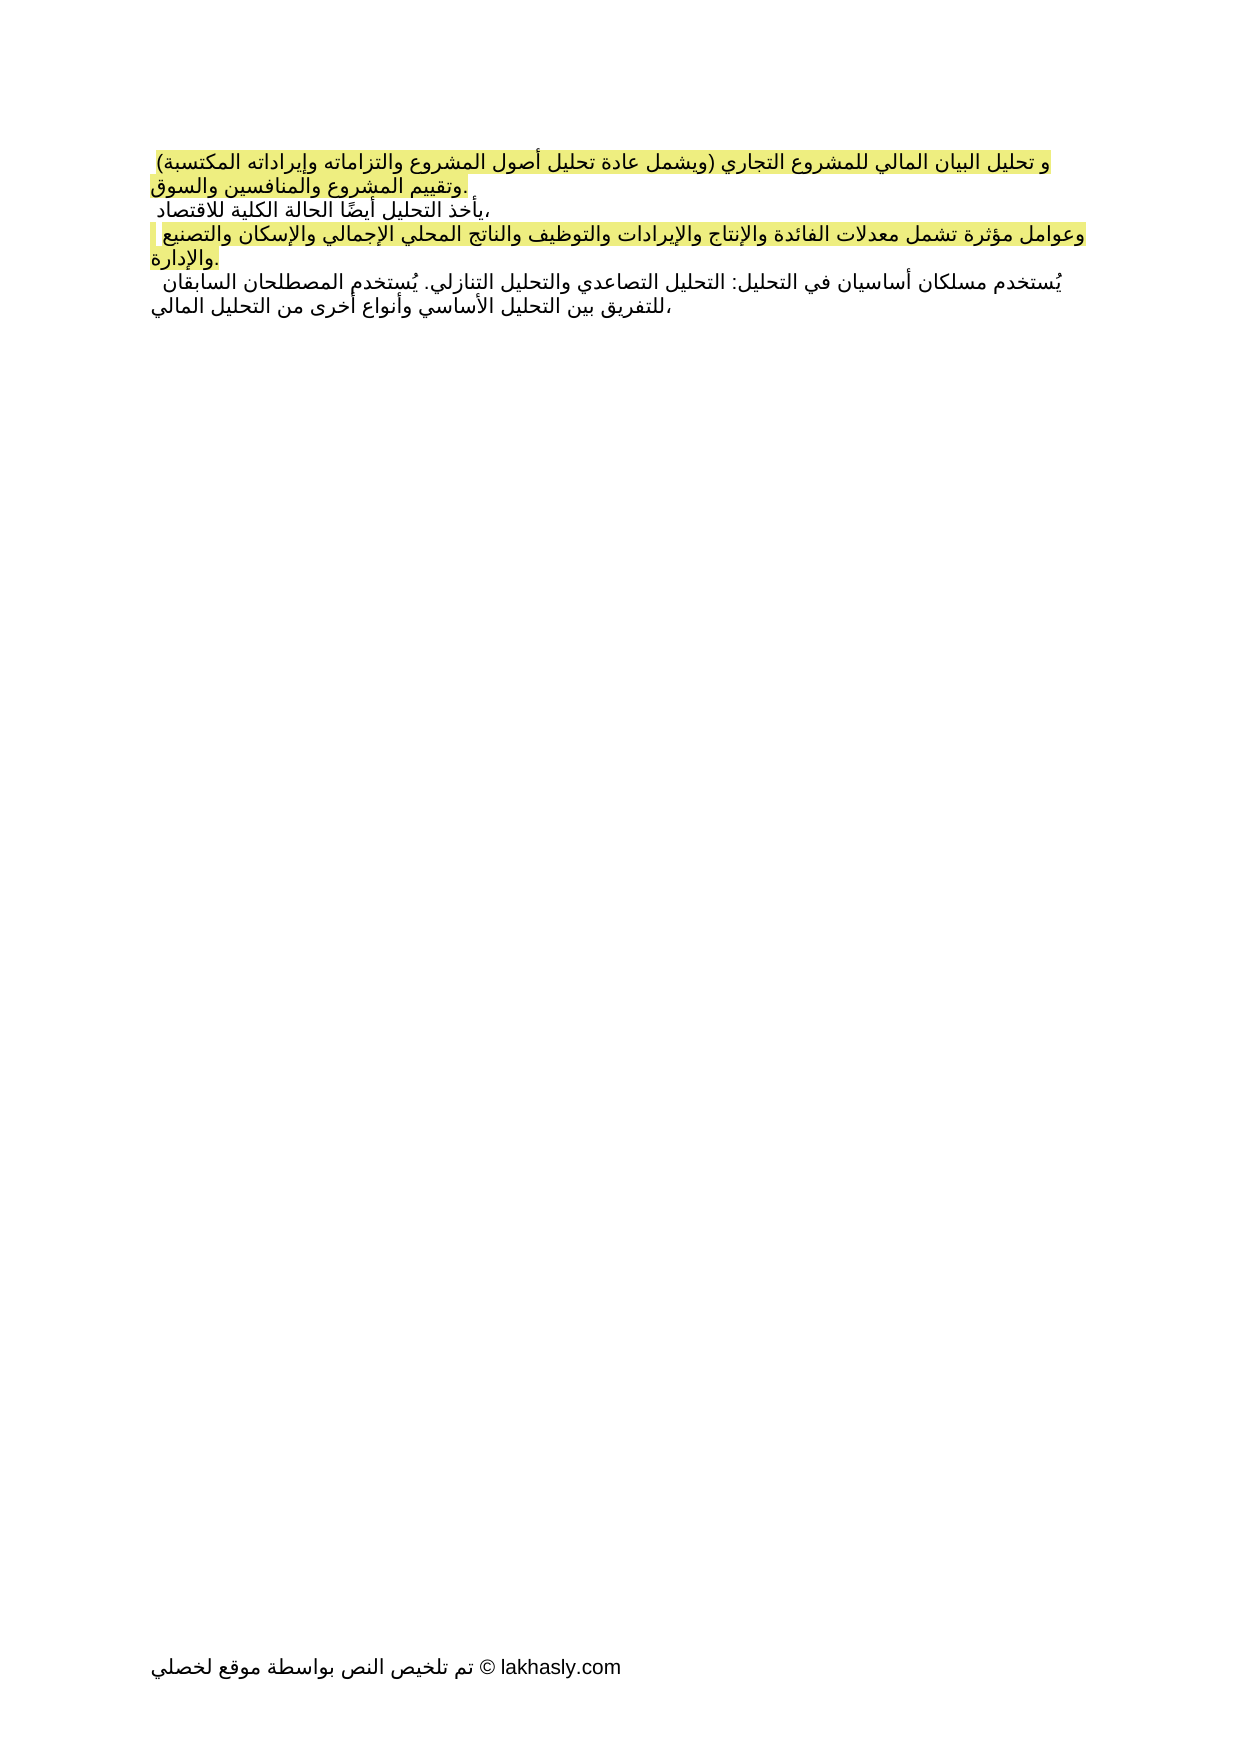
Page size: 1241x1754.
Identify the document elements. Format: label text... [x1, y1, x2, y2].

text يأخذ التحليل أيضًا الحالة الكلية للاقتصاد، [150, 198, 1090, 222]
text وعوامل مؤثرة تشمل معدلات الفائدة والإنتاج والإيرادات والتوظيف والناتج المحلي الإجمالي والإسكان والتصنيع والإدارة. [219, 222, 1090, 270]
text يُستخدم مسلكان أساسيان في التحليل: التحليل التصاعدي والتحليل التنازلي. يُستخدم المصطلحان السابقان للتفريق بين التحليل الأساسي وأنواع أخرى من التحليل المالي، [150, 270, 1090, 318]
text و تحليل البيان المالي للمشروع التجاري (ويشمل عادة تحليل أصول المشروع والتزاماته وإيراداته المكتسبة) وتقييم المشروع والمنافسين والسوق. [468, 150, 1090, 198]
